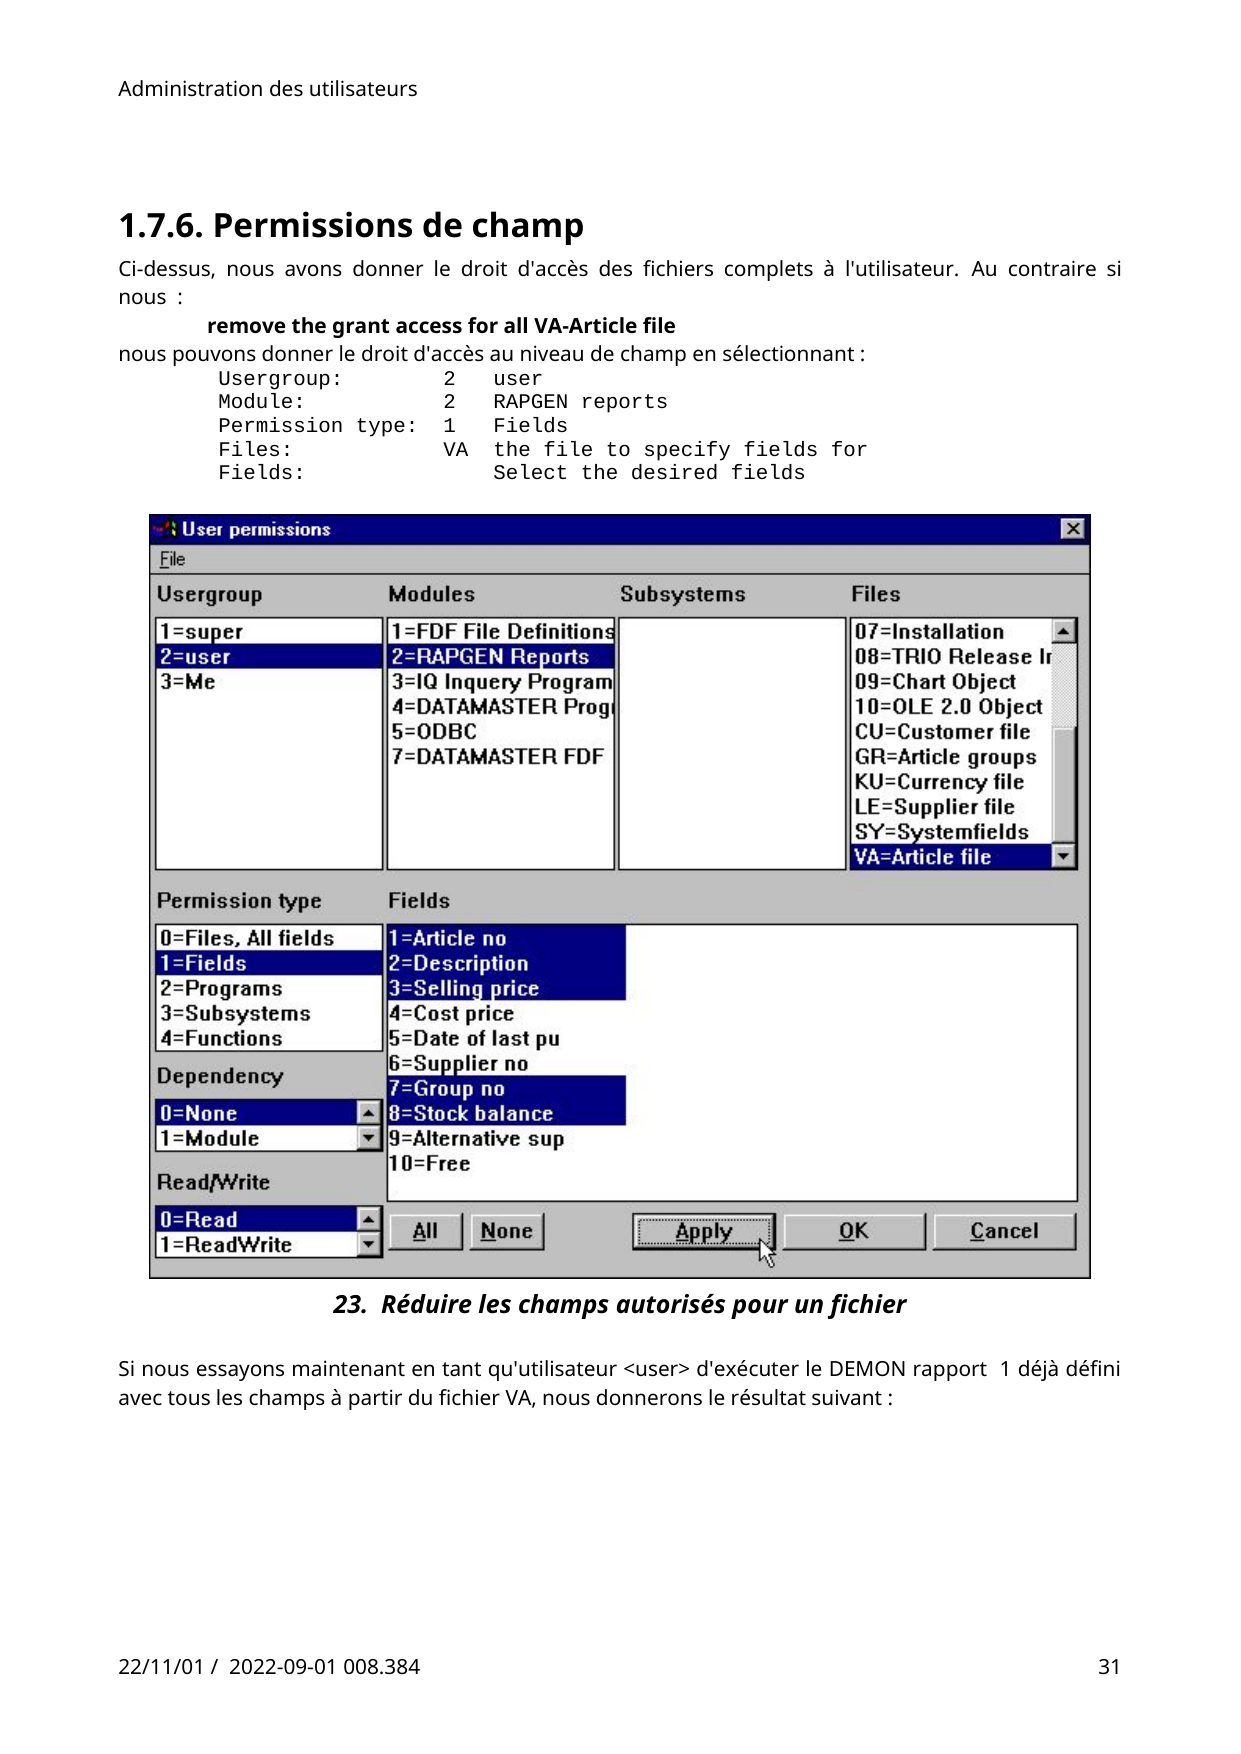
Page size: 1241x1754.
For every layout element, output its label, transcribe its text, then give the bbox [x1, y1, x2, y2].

picture [149, 514, 1091, 1279]
text Permission type: 1 Fields [118, 415, 1122, 438]
subtitle 23. Réduire les champs autorisés pour un fichier [118, 1287, 1122, 1321]
text Files: VA the file to specify fields for [118, 438, 1122, 462]
text Module: 2 RAPGEN reports [118, 391, 1122, 415]
subtitle 1.7.6. Permissions de champ [118, 202, 1122, 248]
text Fields: Select the desired fields [118, 462, 1122, 486]
text Si nous essayons maintenant en tant qu'utilisateur <user> d'exécuter le DEMON rapport 1 déjà défini avec tous les champs à partir du fichier VA, nous donnerons le résultat suivant : [118, 1354, 1122, 1411]
text Usergroup: 2 user [118, 368, 1122, 391]
text nous pouvons donner le droit d'accès au niveau de champ en sélectionnant : [118, 339, 1122, 368]
text remove the grant access for all VA-Article file [207, 311, 1122, 339]
text Ci-dessus, nous avons donner le droit d'accès des fichiers complets à l'utilisateur. Au contraire si nous : [118, 254, 1122, 311]
